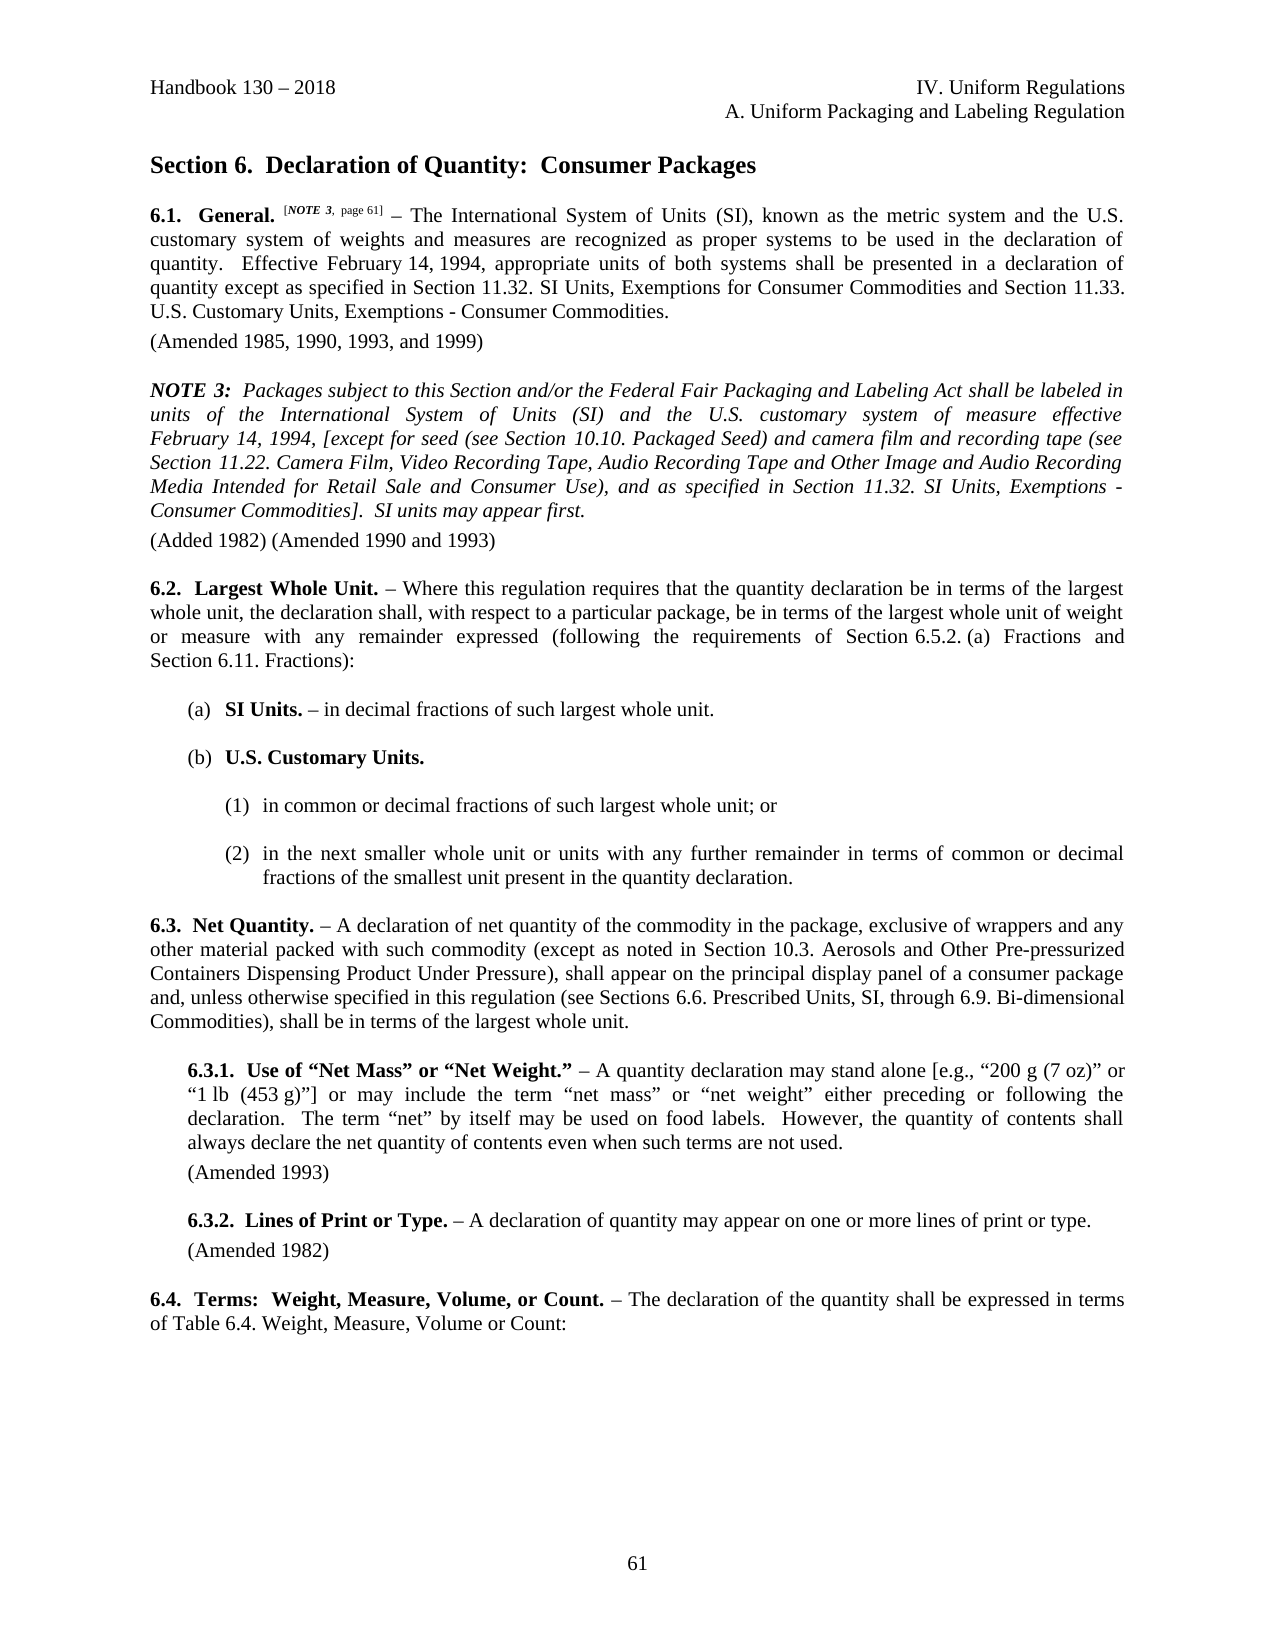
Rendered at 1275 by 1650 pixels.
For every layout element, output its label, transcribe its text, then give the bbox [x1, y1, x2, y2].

list in the next smaller whole unit or units with any further remainder in terms of common or decimal fractions of the smallest unit present in the quantity declaration. [225, 841, 1125, 889]
text 6.2. Largest Whole Unit. – Where this regulation requires that the quantity declaration be in terms of the largest whole unit, the declaration shall, with respect to a particular package, be in terms of the largest whole unit of weight or measure with any remainder expressed (following the requirements of Section 6.5.2. (a) Fractions and Section 6.11. Fractions): [150, 576, 1125, 672]
text 6.3.2. Lines of Print or Type. – A declaration of quantity may appear on one or more lines of print or type. [187, 1208, 1125, 1232]
list U.S. Customary Units. [187, 745, 1125, 769]
text Section 6. Declaration of Quantity: Consumer Packages [150, 150, 1125, 179]
text (Amended 1993) [187, 1160, 1125, 1184]
text 6.1. General. [NOTE 3, page 61] – The International System of Units (SI), known as the metric system and the U.S. customary system of weights and measures are recognized as proper systems to be used in the declaration of quantity. Effective February 14, 1994, appropriate units of both systems shall be presented in a declaration of quantity except as specified in Section 11.32. SI Units, Exemptions for Consumer Commodities and Section 11.33. U.S. Customary Units, Exemptions - Consumer Commodities. [150, 203, 1125, 323]
text 6.4. Terms: Weight, Measure, Volume, or Count. – The declaration of the quantity shall be expressed in terms of Table 6.4. Weight, Measure, Volume or Count: [150, 1287, 1125, 1335]
list SI Units. – in decimal fractions of such largest whole unit. [187, 697, 1125, 721]
text 6.3.1. Use of “Net Mass” or “Net Weight.” – A quantity declaration may stand alone [e.g., “200 g (7 oz)” or “1 lb (453 g)”] or may include the term “net mass” or “net weight” either preceding or following the declaration. The term “net” by itself may be used on food labels. However, the quantity of contents shall always declare the net quantity of contents even when such terms are not used. [187, 1057, 1125, 1154]
text (Amended 1982) [187, 1238, 1125, 1262]
list in common or decimal fractions of such largest whole unit; or [225, 793, 1125, 817]
text 6.3. Net Quantity. – A declaration of net quantity of the commodity in the package, exclusive of wrappers and any other material packed with such commodity (except as noted in Section 10.3. Aerosols and Other Pre-pressurized Containers Dispensing Product Under Pressure), shall appear on the principal display panel of a consumer package and, unless otherwise specified in this regulation (see Sections 6.6. Prescribed Units, SI, through 6.9. Bi-dimensional Commodities), shall be in terms of the largest whole unit. [150, 913, 1125, 1033]
text NOTE 3: Packages subject to this Section and/or the Federal Fair Packaging and Labeling Act shall be labeled in units of the International System of Units (SI) and the U.S. customary system of measure effective February 14, 1994, [except for seed (see Section 10.10. Packaged Seed) and camera film and recording tape (see Section 11.22. Camera Film, Video Recording Tape, Audio Recording Tape and Other Image and Audio Recording Media Intended for Retail Sale and Consumer Use), and as specified in Section 11.32. SI Units, Exemptions - Consumer Commodities]. SI units may appear first. [150, 377, 1125, 522]
text (Amended 1985, 1990, 1993, and 1999) [150, 329, 1125, 353]
text (Added 1982) (Amended 1990 and 1993) [150, 528, 1125, 552]
